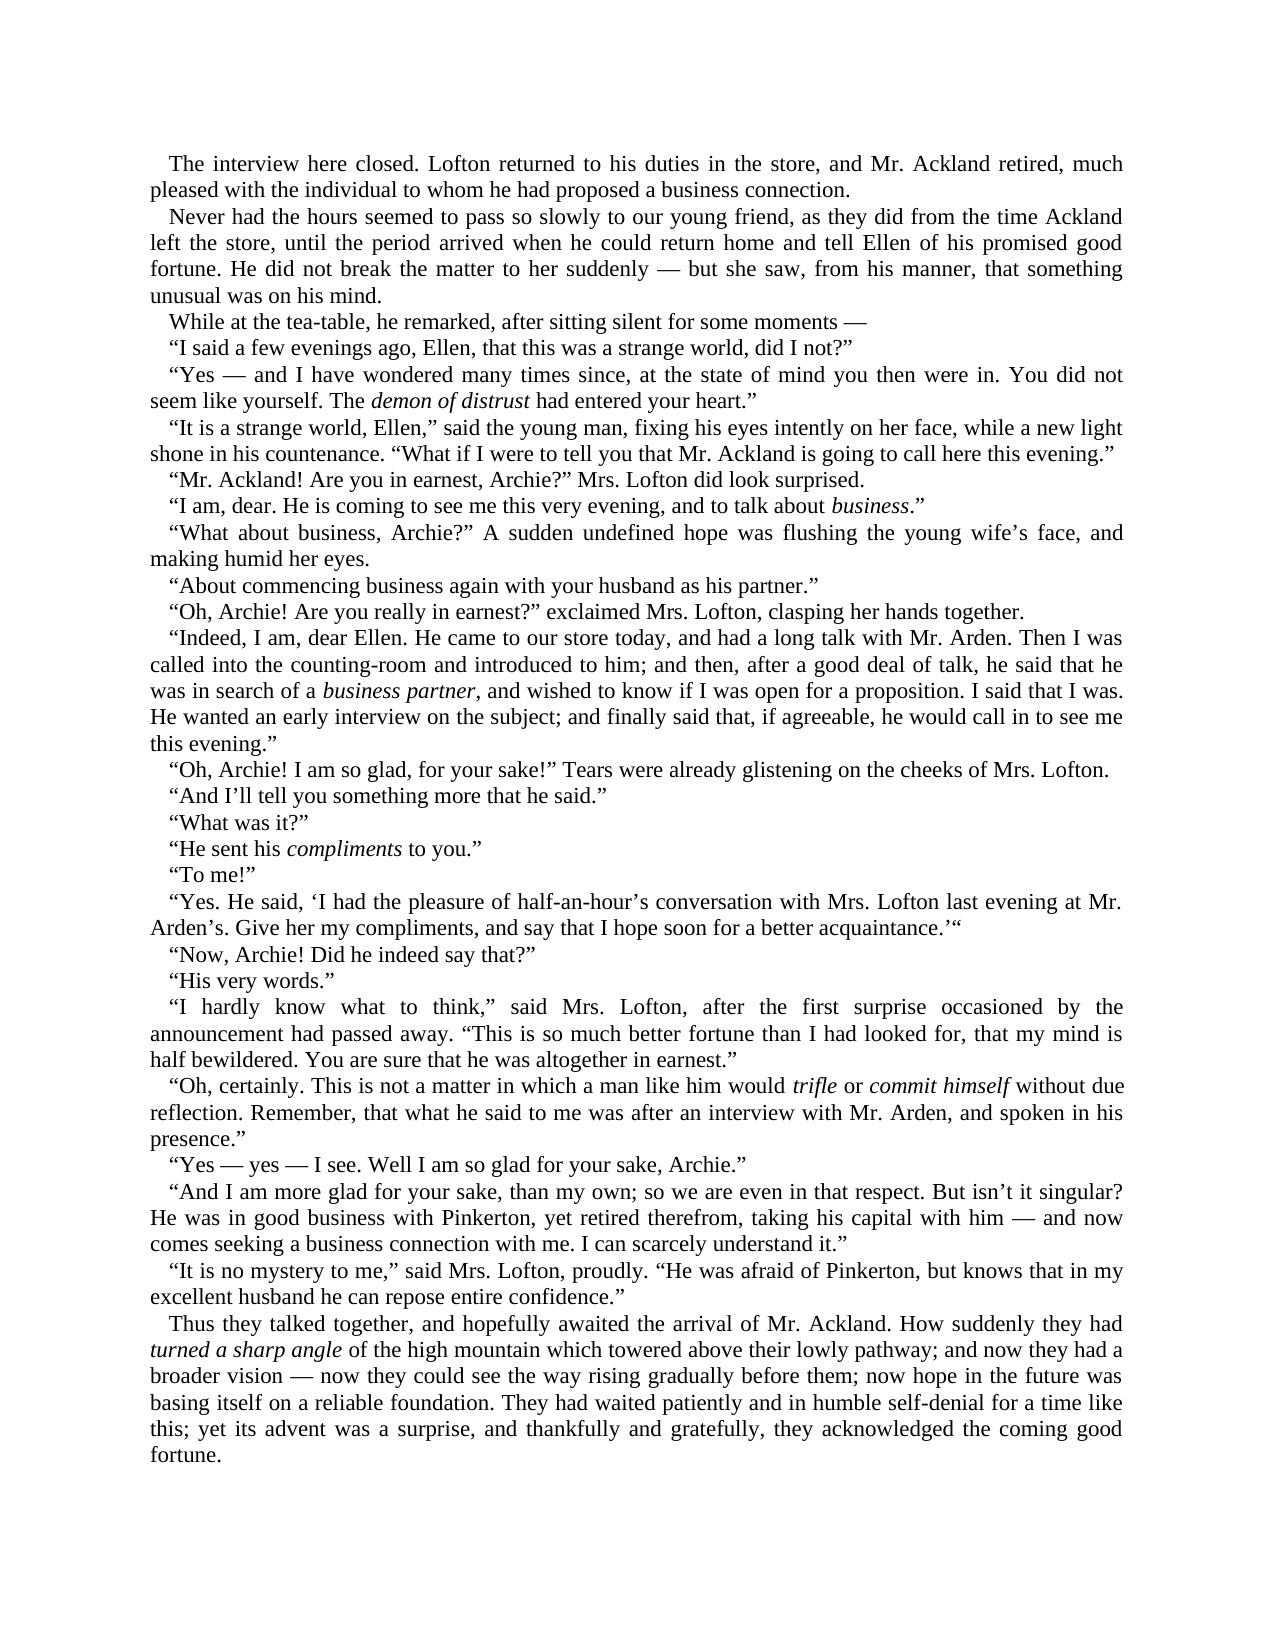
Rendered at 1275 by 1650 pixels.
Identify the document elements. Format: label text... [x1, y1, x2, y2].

text “What about business, Archie?” A sudden undefined hope was flushing the young wife’s face, and making humid her eyes. [150, 519, 1125, 572]
text “Indeed, I am, dear Ellen. He came to our store today, and had a long talk with Mr. Arden. Then I was called into the counting-room and introduced to him; and then, after a good deal of talk, he said that he was in search of a business partner, and wished to know if I was open for a proposition. I said that I was. He wanted an early interview on the subject; and finally said that, if agreeable, he would call in to see me this evening.” [150, 624, 1125, 756]
text “It is no mystery to me,” said Mrs. Lofton, proudly. “He was afraid of Pinkerton, but knows that in my excellent husband he can repose entire confidence.” [150, 1257, 1125, 1309]
text “What was it?” [150, 809, 1125, 835]
text Thus they talked together, and hopefully awaited the arrival of Mr. Ackland. How suddenly they had turned a sharp angle of the high mountain which towered above their lowly pathway; and now they had a broader vision — now they could see the way rising gradually before them; now hope in the future was basing itself on a reliable foundation. They had waited patiently and in humble self-denial for a time like this; yet its advent was a surprise, and thankfully and gratefully, they acknowledged the coming good fortune. [150, 1309, 1125, 1468]
text “I hardly know what to think,” said Mrs. Lofton, after the first surprise occasioned by the announcement had passed away. “This is so much better fortune than I had looked for, that my mind is half bewildered. You are sure that he was altogether in earnest.” [150, 993, 1125, 1072]
text “Yes — and I have wondered many times since, at the state of mind you then were in. You did not seem like yourself. The demon of distrust had entered your heart.” [150, 361, 1125, 413]
text “Oh, Archie! I am so glad, for your sake!” Tears were already glistening on the cheeks of Mrs. Lofton. [150, 756, 1125, 782]
text “I am, dear. He is coming to see me this very evening, and to talk about business.” [150, 493, 1125, 519]
text “And I am more glad for your sake, than my own; so we are even in that respect. But isn’t it singular? He was in good business with Pinkerton, yet retired therefrom, taking his capital with him — and now comes seeking a business connection with me. I can scarcely understand it.” [150, 1178, 1125, 1257]
text “Yes. He said, ‘I had the pleasure of half-an-hour’s conversation with Mrs. Lofton last evening at Mr. Arden’s. Give her my compliments, and say that I hope soon for a better acquaintance.’“ [150, 888, 1125, 941]
text “Now, Archie! Did he indeed say that?” [150, 941, 1125, 967]
text While at the tea-table, he remarked, after sitting silent for some moments — [150, 308, 1125, 334]
text “Yes — yes — I see. Well I am so glad for your sake, Archie.” [150, 1151, 1125, 1178]
text “I said a few evenings ago, Ellen, that this was a strange world, did I not?” [150, 334, 1125, 361]
text “It is a strange world, Ellen,” said the young man, fixing his eyes intently on her face, while a new light shone in his countenance. “What if I were to tell you that Mr. Ackland is going to call here this evening.” [150, 413, 1125, 466]
text “And I’ll tell you something more that he said.” [150, 782, 1125, 809]
text “His very words.” [150, 967, 1125, 993]
text “About commencing business again with your husband as his partner.” [150, 572, 1125, 598]
text The interview here closed. Lofton returned to his duties in the store, and Mr. Ackland retired, much pleased with the individual to whom he had proposed a business connection. [150, 150, 1125, 203]
text “Mr. Ackland! Are you in earnest, Archie?” Mrs. Lofton did look surprised. [150, 466, 1125, 493]
text “Oh, certainly. This is not a matter in which a man like him would trifle or commit himself without due reflection. Remember, that what he said to me was after an interview with Mr. Arden, and spoken in his presence.” [150, 1072, 1125, 1151]
text “Oh, Archie! Are you really in earnest?” exclaimed Mrs. Lofton, clasping her hands together. [150, 598, 1125, 624]
text Never had the hours seemed to pass so slowly to our young friend, as they did from the time Ackland left the store, until the period arrived when he could return home and tell Ellen of his promised good fortune. He did not break the matter to her suddenly — but she saw, from his manner, that something unusual was on his mind. [150, 203, 1125, 308]
text “He sent his compliments to you.” [150, 835, 1125, 862]
text “To me!” [150, 862, 1125, 888]
